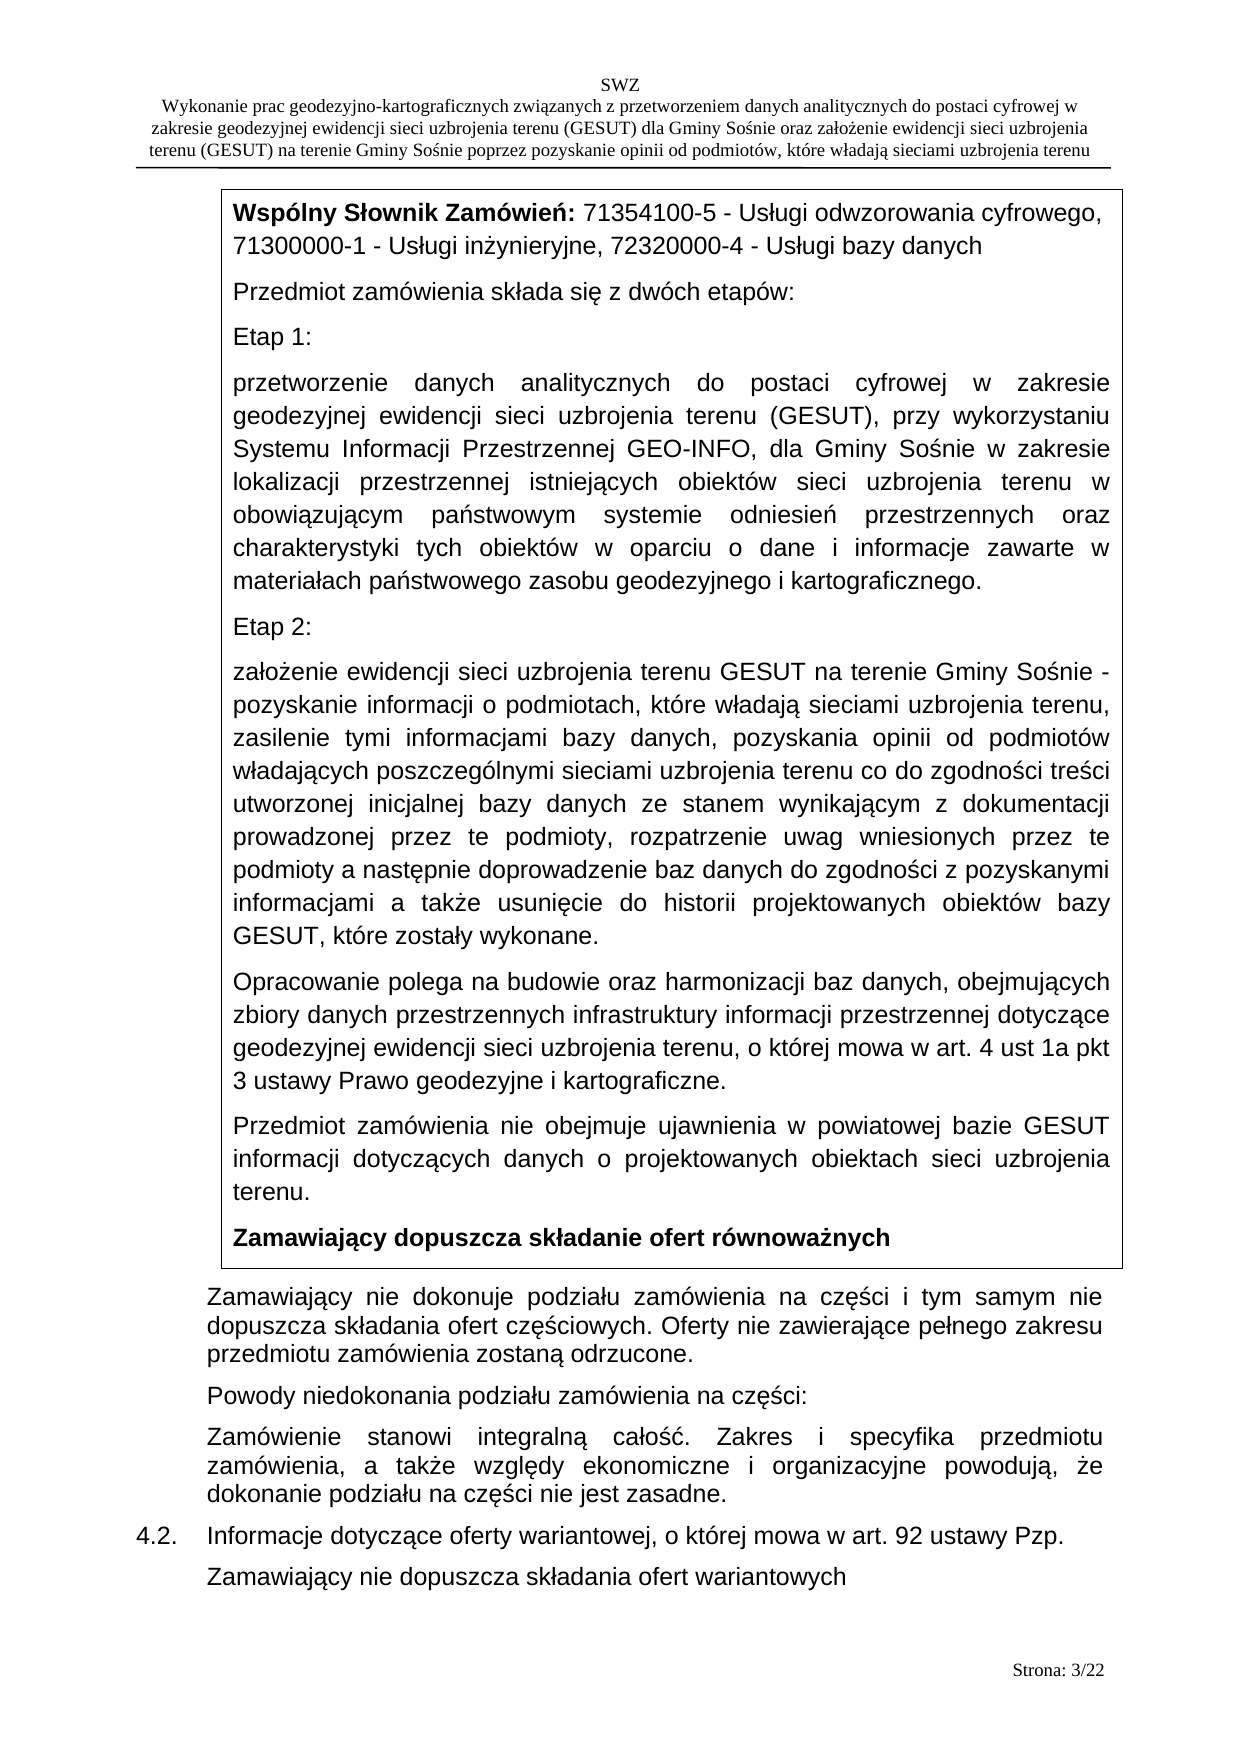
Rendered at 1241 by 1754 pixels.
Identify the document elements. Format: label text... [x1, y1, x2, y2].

subtitle Zamawiający nie dopuszcza składania ofert wariantowych [207, 1562, 1104, 1591]
subtitle Powody niedokonania podziału zamówienia na części: [207, 1381, 1104, 1409]
subtitle Zamawiający nie dokonuje podziału zamówienia na części i tym samym nie dopuszcza składania ofert częściowych. Oferty nie zawierające pełnego zakresu przedmiotu zamówienia zostaną odrzucone. [207, 1282, 1104, 1368]
subtitle Informacje dotyczące oferty wariantowej, o której mowa w art. 92 ustawy Pzp. [136, 1521, 1104, 1549]
subtitle Zamówienie stanowi integralną całość. Zakres i specyfika przedmiotu zamówienia, a także względy ekonomiczne i organizacyjne powodują, że dokonanie podziału na części nie jest zasadne. [207, 1422, 1104, 1508]
table_header Wspólny Słownik Zamówień: 71354100-5 - Usługi odwzorowania cyfrowego, 71300000-1 - Usługi inżynieryjne, 72320000-4 - Usługi bazy danych Przedmiot zamówienia składa się z dwóch etapów: Etap 1: przetworzenie danych analitycznych do postaci cyfrowej w zakresie geodezyjnej ewidencji sieci uzbrojenia terenu (GESUT), przy wykorzystaniu Systemu Informacji Przestrzennej GEO-INFO, dla Gminy Sośnie w zakresie lokalizacji przestrzennej istniejących obiektów sieci uzbrojenia terenu w obowiązującym państwowym systemie odniesień przestrzennych oraz charakterystyki tych obiektów w oparciu o dane i informacje zawarte w materiałach państwowego zasobu geodezyjnego i kartograficznego. Etap 2: założenie ewidencji sieci uzbrojenia terenu GESUT na terenie Gminy Sośnie - pozyskanie informacji o podmiotach, które władają sieciami uzbrojenia terenu, zasilenie tymi informacjami bazy danych, pozyskania opinii od podmiotów władających poszczególnymi sieciami uzbrojenia terenu co do zgodności treści utworzonej inicjalnej bazy danych ze stanem wynikającym z dokumentacji prowadzonej przez te podmioty, rozpatrzenie uwag wniesionych przez te podmioty a następnie doprowadzenie baz danych do zgodności z pozyskanymi informacjami a także usunięcie do historii projektowanych obiektów bazy GESUT, które zostały wykonane. Opracowanie polega na budowie oraz harmonizacji baz danych, obejmujących zbiory danych przestrzennych infrastruktury informacji przestrzennej dotyczące geodezyjnej ewidencji sieci uzbrojenia terenu, o której mowa w art. 4 ust 1a pkt 3 ustawy Prawo geodezyjne i kartograficzne. Przedmiot zamówienia nie obejmuje ujawnienia w powiatowej bazie GESUT informacji dotyczących danych o projektowanych obiektach sieci uzbrojenia terenu. Zamawiający dopuszcza składanie ofert równoważnych [222, 190, 1122, 1268]
